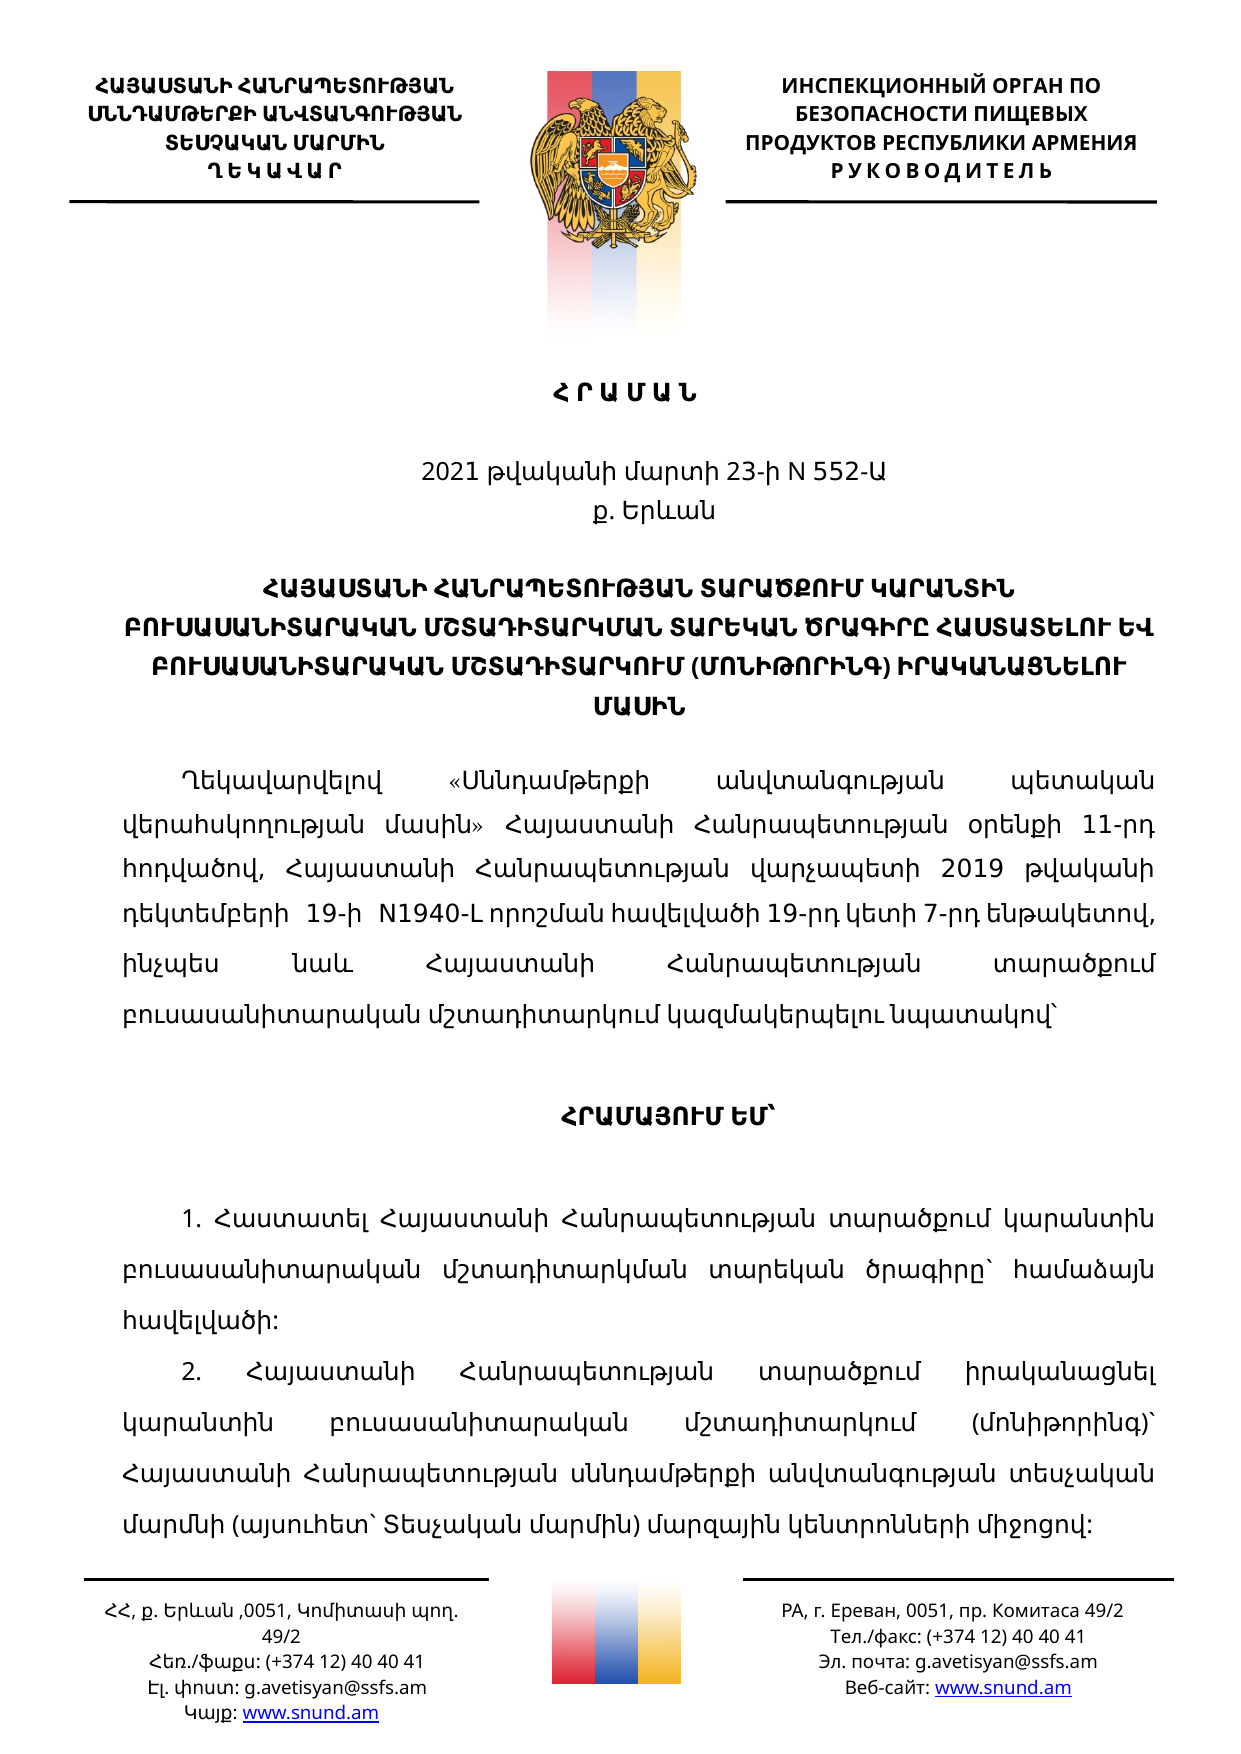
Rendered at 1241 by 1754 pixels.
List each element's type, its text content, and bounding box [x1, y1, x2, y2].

table_header ՀԱՅԱՍՏԱՆԻ ՀԱՆՐԱՊԵՏՈՒԹՅԱՆ ՍՆՆԴԱՄԹԵՐՔԻ ԱՆՎՏԱՆԳՈՒԹՅԱՆ ՏԵՍՉԱԿԱՆ ՄԱՐՄԻՆ ՂԵԿԱՎԱՐ ''_____'' ________________20 _______/___________________ [68, 71, 482, 370]
text 2021 թվականի մարտի 23-ի N 552-Ա [181, 453, 1127, 487]
text 1. Հաստատել Հայաստանի Հանրապետության տարածքում կարանտին բուսասանիտարական մշտադիտարկման տարեկան ծրագիրը` համաձայն հավելվածի: [122, 1200, 1156, 1337]
text ՀԱՅԱՍՏԱՆԻ ՀԱՆՐԱՊԵՏՈՒԹՅԱՆ ՏԱՐԱԾՔՈՒՄ ԿԱՐԱՆՏԻՆ ԲՈՒՍԱՍԱՆԻՏԱՐԱԿԱՆ ՄՇՏԱԴԻՏԱՐԿՄԱՆ ՏԱՐԵԿԱՆ ԾՐԱԳԻՐԸ ՀԱՍՏԱՏԵԼՈՒ ԵՎ ԲՈՒՍԱՍԱՆԻՏԱՐԱԿԱՆ ՄՇՏԱԴԻՏԱՐԿՈՒՄ (ՄՈՆԻԹՈՐԻՆԳ) ԻՐԱԿԱՆԱՑՆԵԼՈՒ ՄԱՍԻՆ [122, 571, 1156, 722]
text ՀՐԱՄԱՅՈՒՄ ԵՄ՝ [122, 1098, 1156, 1132]
text ք. Երևան [181, 492, 1127, 526]
picture [523, 71, 706, 340]
text Ղեկավարվելով Սննդամթերքի անվտանգության պետական վերահսկողության մասին Հայաստանի Հանրապետության օրենքի 11-րդ հոդվածով, Հայաստանի Հանրապետության վարչապետի 2019 թվականի դեկտեմբերի 19-ի N1940-Լ որոշման հավելվածի 19-րդ կետի 7-րդ ենթակետով, ինչպես նաև Հայաստանի Հանրապետության տարածքում բուսասանիտարական մշտադիտարկում կազմակերպելու նպատակով՝ [122, 766, 1156, 1030]
picture [550, 1580, 682, 1684]
table_header [482, 71, 716, 370]
text Հ Ր Ա Մ Ա Ն [122, 370, 1127, 409]
table_header ИНСПЕКЦИОННЫЙ ОРГАН ПО БЕЗОПАСНОСТИ ПИЩЕВЫХ ПРОДУКТОВ РЕСПУБЛИКИ АРМЕНИЯ РУКОВОДИТЕЛЬ [716, 71, 1166, 370]
text 2. Հայաստանի Հանրապետության տարածքում իրականացնել կարանտին բուսասանիտարական մշտադիտարկում (մոնիթորինգ)` Հայաստանի Հանրապետության սննդամթերքի անվտանգության տեսչական մարմնի (այսուհետ` Տեսչական մարմին) մարզային կենտրոնների միջոցով: [122, 1353, 1156, 1541]
